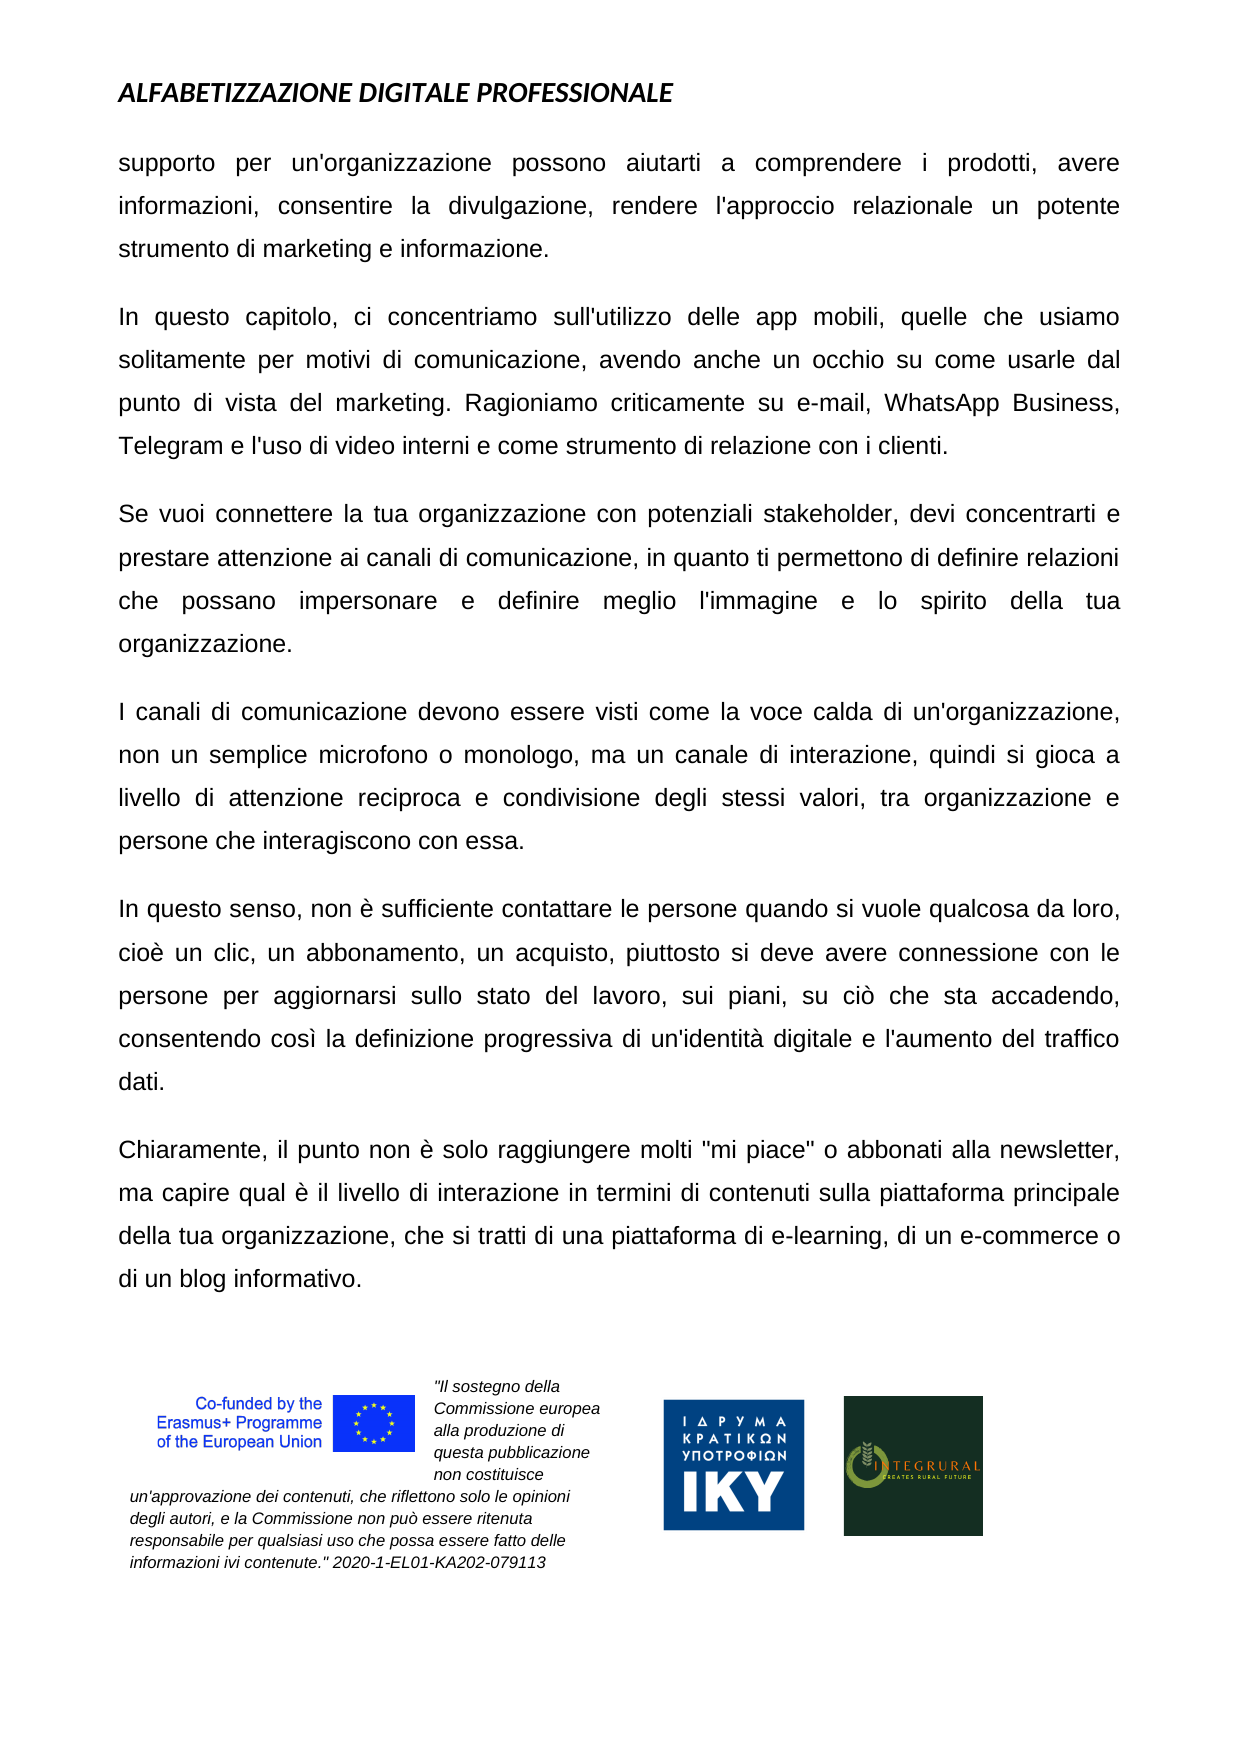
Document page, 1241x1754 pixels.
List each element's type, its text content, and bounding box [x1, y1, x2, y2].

picture [659, 1395, 809, 1535]
text I canali di comunicazione devono essere visti come la voce calda di un'organizzazione, non un semplice microfono o monologo, ma un canale di interazione, quindi si gioca a livello di attenzione reciproca e condivisione degli stessi valori, tra organizzazione e persone che interagiscono con essa. [118, 697, 1122, 855]
text Chiaramente, il punto non è solo raggiungere molti "mi piace" o abbonati alla newsletter, ma capire qual è il livello di interazione in termini di contenuti sulla piattaforma principale della tua organizzazione, che si tratti di una piattaforma di e-learning, di un e-commerce o di un blog informativo. [118, 1135, 1122, 1293]
picture [843, 1396, 983, 1536]
text In questo senso, non è sufficiente contattare le persone quando si vuole qualcosa da loro, cioè un clic, un abbonamento, un acquisto, piuttosto si deve avere connessione con le persone per aggiornarsi sullo stato del lavoro, sui piani, su ciò che sta accadendo, consentendo così la definizione progressiva di un'identità digitale e l'aumento del traffico dati. [118, 894, 1122, 1096]
picture [157, 1395, 415, 1452]
text In questo capitolo, ci concentriamo sull'utilizzo delle app mobili, quelle che usiamo solitamente per motivi di comunicazione, avendo anche un occhio su come usarle dal punto di vista del marketing. Ragioniamo criticamente su e-mail, WhatsApp Business, Telegram e l'uso di video interni e come strumento di relazione con i clienti. [118, 302, 1122, 460]
text Se vuoi connettere la tua organizzazione con potenziali stakeholder, devi concentrarti e prestare attenzione ai canali di comunicazione, in quanto ti permettono di definire relazioni che possano impersonare e definire meglio l'immagine e lo spirito della tua organizzazione. [118, 499, 1122, 658]
